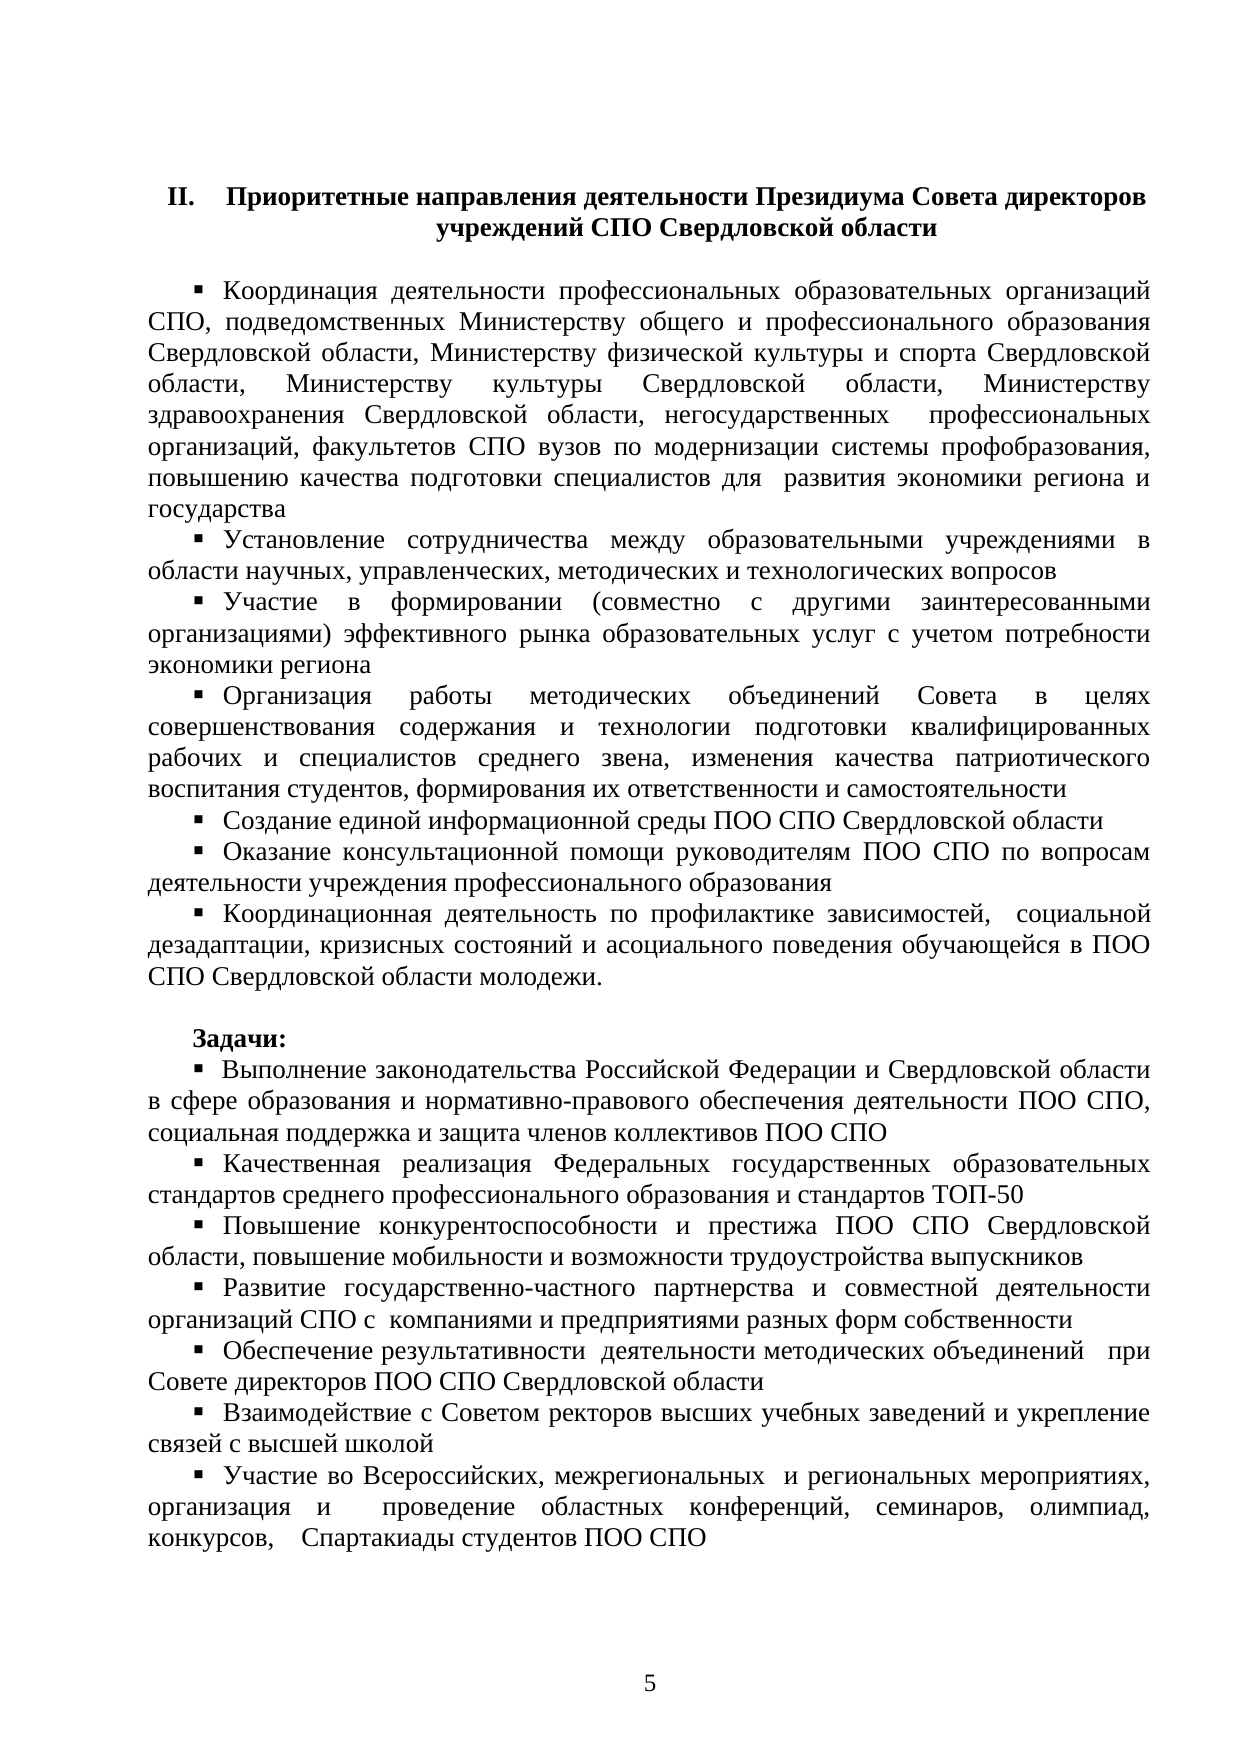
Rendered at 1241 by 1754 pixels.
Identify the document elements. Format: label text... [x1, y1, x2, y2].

list Организация работы методических объединений Совета в целях совершенствования содержания и технологии подготовки квалифицированных рабочих и специалистов среднего звена, изменения качества патриотического воспитания студентов, формирования их ответственности и самостоятельности [148, 679, 1152, 804]
list Приоритетные направления деятельности Президиума Совета директоров учреждений СПО Свердловской области [162, 180, 1152, 243]
list Участие в формировании (совместно с другими заинтересованными организациями) эффективного рынка образовательных услуг с учетом потребности экономики региона [148, 586, 1152, 679]
list Установление сотрудничества между образовательными учреждениями в области научных, управленческих, методических и технологических вопросов [148, 523, 1152, 586]
list Координация деятельности профессиональных образовательных организаций СПО, подведомственных Министерству общего и профессионального образования Свердловской области, Министерству физической культуры и спорта Свердловской области, Министерству культуры Свердловской области, Министерству здравоохранения Свердловской области, негосударственных профессиональных организаций, факультетов СПО вузов по модернизации системы профобразования, повышению качества подготовки специалистов для развития экономики региона и государства [148, 274, 1152, 523]
list Качественная реализация Федеральных государственных образовательных стандартов среднего профессионального образования и стандартов ТОП-50 [148, 1147, 1152, 1209]
list Взаимодействие с Советом ректоров высших учебных заведений и укрепление связей с высшей школой [148, 1396, 1152, 1459]
list Развитие государственно-частного партнерства и совместной деятельности организаций СПО с компаниями и предприятиями разных форм собственности [148, 1272, 1152, 1334]
list Создание единой информационной среды ПОО СПО Свердловской области [148, 804, 1152, 835]
list Координационная деятельность по профилактике зависимостей, социальной дезадаптации, кризисных состояний и асоциального поведения обучающейся в ПОО СПО Свердловской области молодежи. [148, 897, 1152, 991]
list Выполнение законодательства Российской Федерации и Свердловской области в сфере образования и нормативно-правового обеспечения деятельности ПОО СПО, социальная поддержка и защита членов коллективов ПОО СПО [148, 1053, 1152, 1147]
text Задачи: [148, 1022, 1152, 1053]
list Участие во Всероссийских, межрегиональных и региональных мероприятиях, организация и проведение областных конференций, семинаров, олимпиад, конкурсов, Спартакиады студентов ПОО СПО [148, 1459, 1152, 1552]
list Обеспечение результативности деятельности методических объединений при Совете директоров ПОО СПО Свердловской области [148, 1334, 1152, 1396]
list Повышение конкурентоспособности и престижа ПОО СПО Свердловской области, повышение мобильности и возможности трудоустройства выпускников [148, 1209, 1152, 1272]
list Оказание консультационной помощи руководителям ПОО СПО по вопросам деятельности учреждения профессионального образования [148, 835, 1152, 897]
